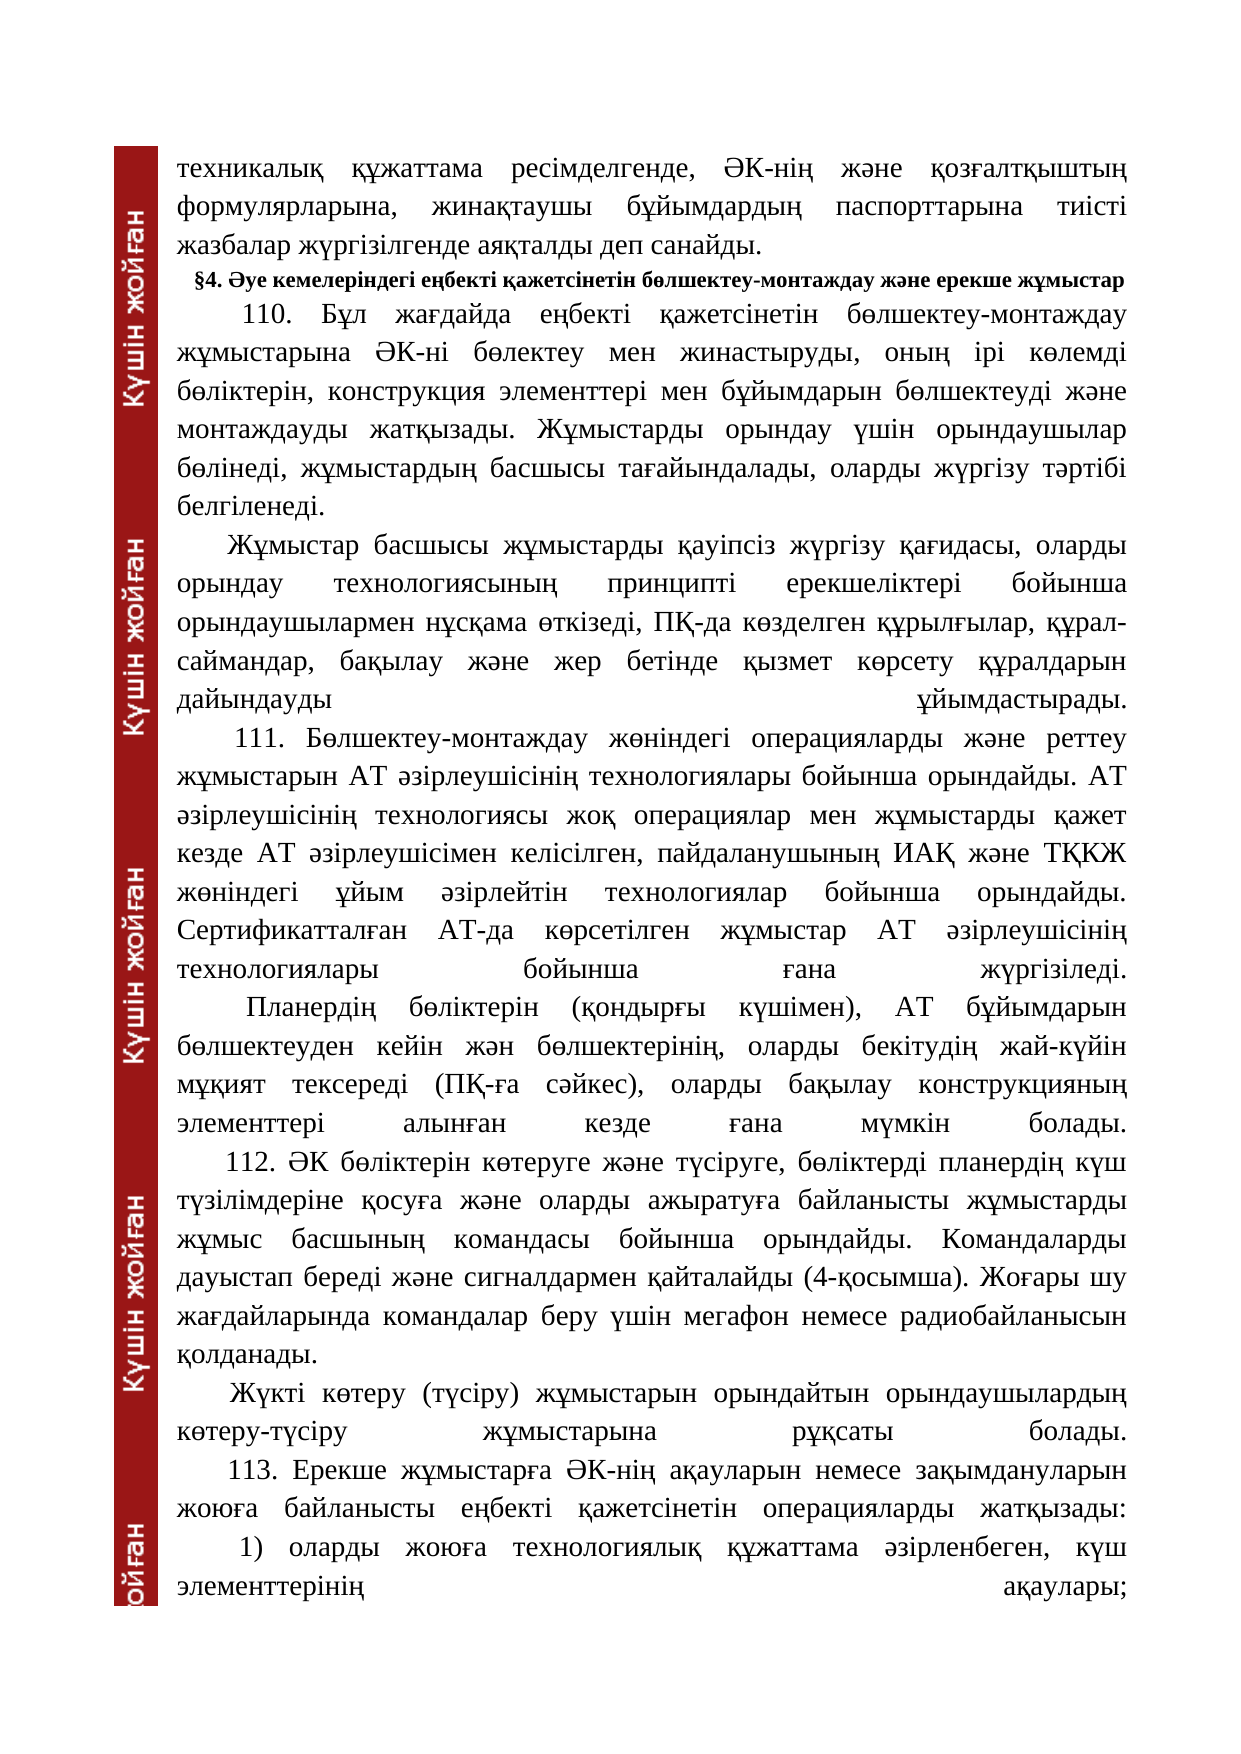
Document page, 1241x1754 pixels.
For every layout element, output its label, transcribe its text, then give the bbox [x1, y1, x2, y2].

picture [114, 292, 158, 296]
picture [114, 261, 158, 266]
text §4. Әуе кемелеріндегі еңбекті қажетсінетін бөлшектеу-монтаждау және ерекше жұмыстар [112, 266, 1128, 292]
picture [114, 146, 158, 150]
picture [114, 1601, 158, 1606]
